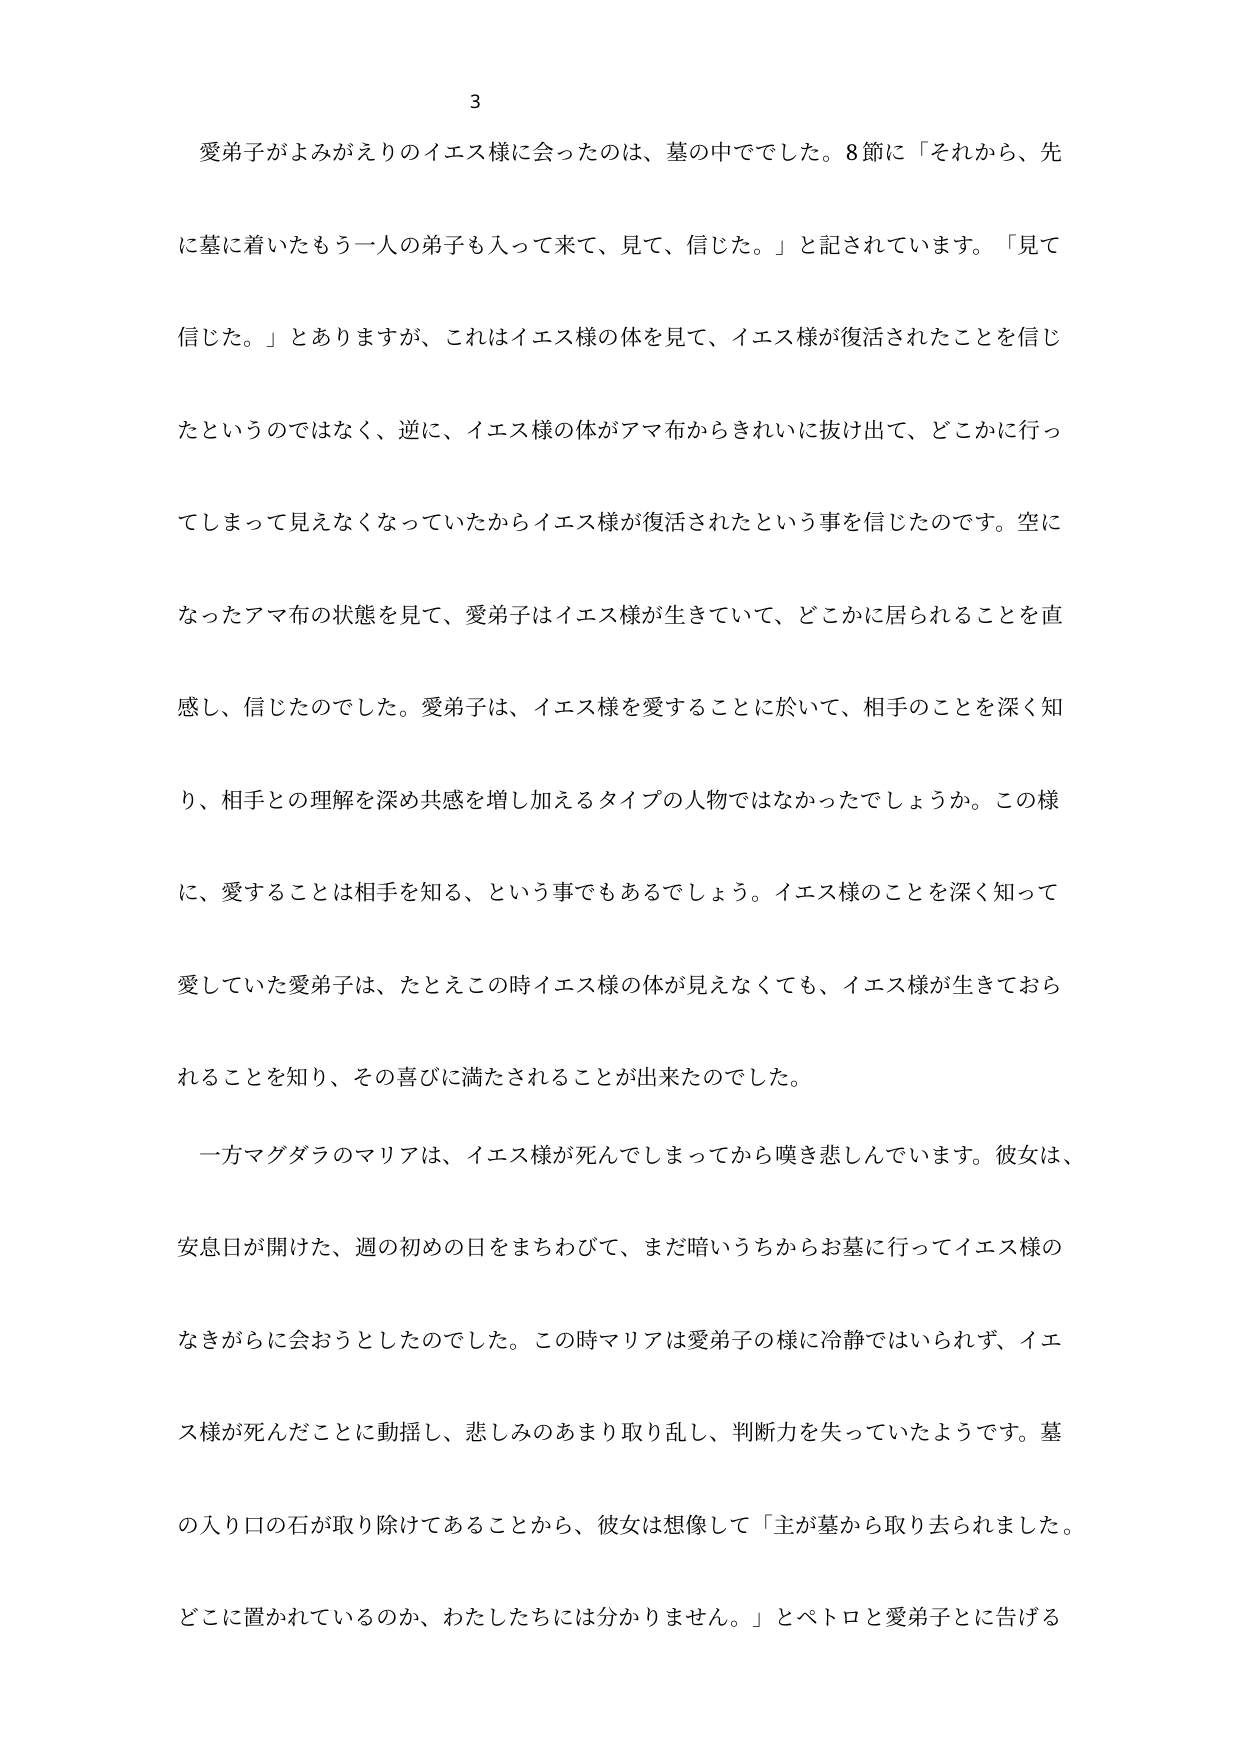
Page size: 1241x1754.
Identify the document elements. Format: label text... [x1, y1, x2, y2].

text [177, 1123, 1063, 1647]
text 愛弟子がよみがえりのイエス様に会ったのは、墓の中ででした。8節に「それから、先に墓に着いたもう一人の弟子も入って来て、見て、信じた。」と記されています。「見て、信じた。」とありますが、これはイエス様の体を見て、イエス様が復活されたことを信じたというのではなく、逆に、イエス様の体がアマ布からきれいに抜け出て、どこかに行ってしまって見えなくなっていたからイエス様が復活されたという事を信じたのです。空になったアマ布の状態を見て、愛弟子はイエス様が生きていて、どこかに居られることを直感し、信じたのでした。愛弟子は、イエス様を愛することに於いて、相手のことを深く知り、相手との理解を深め共感を増し加えるタイプの人物ではなかったでしょうか。この様に、愛することは相手を知る、という事でもあるでしょう。イエス様のことを深く知って愛していた愛弟子は、たとえこの時イエス様の体が見えなくても、イエス様が生きておられることを知り、その喜びに満たされることが出来たのでした。 [177, 120, 1063, 1107]
